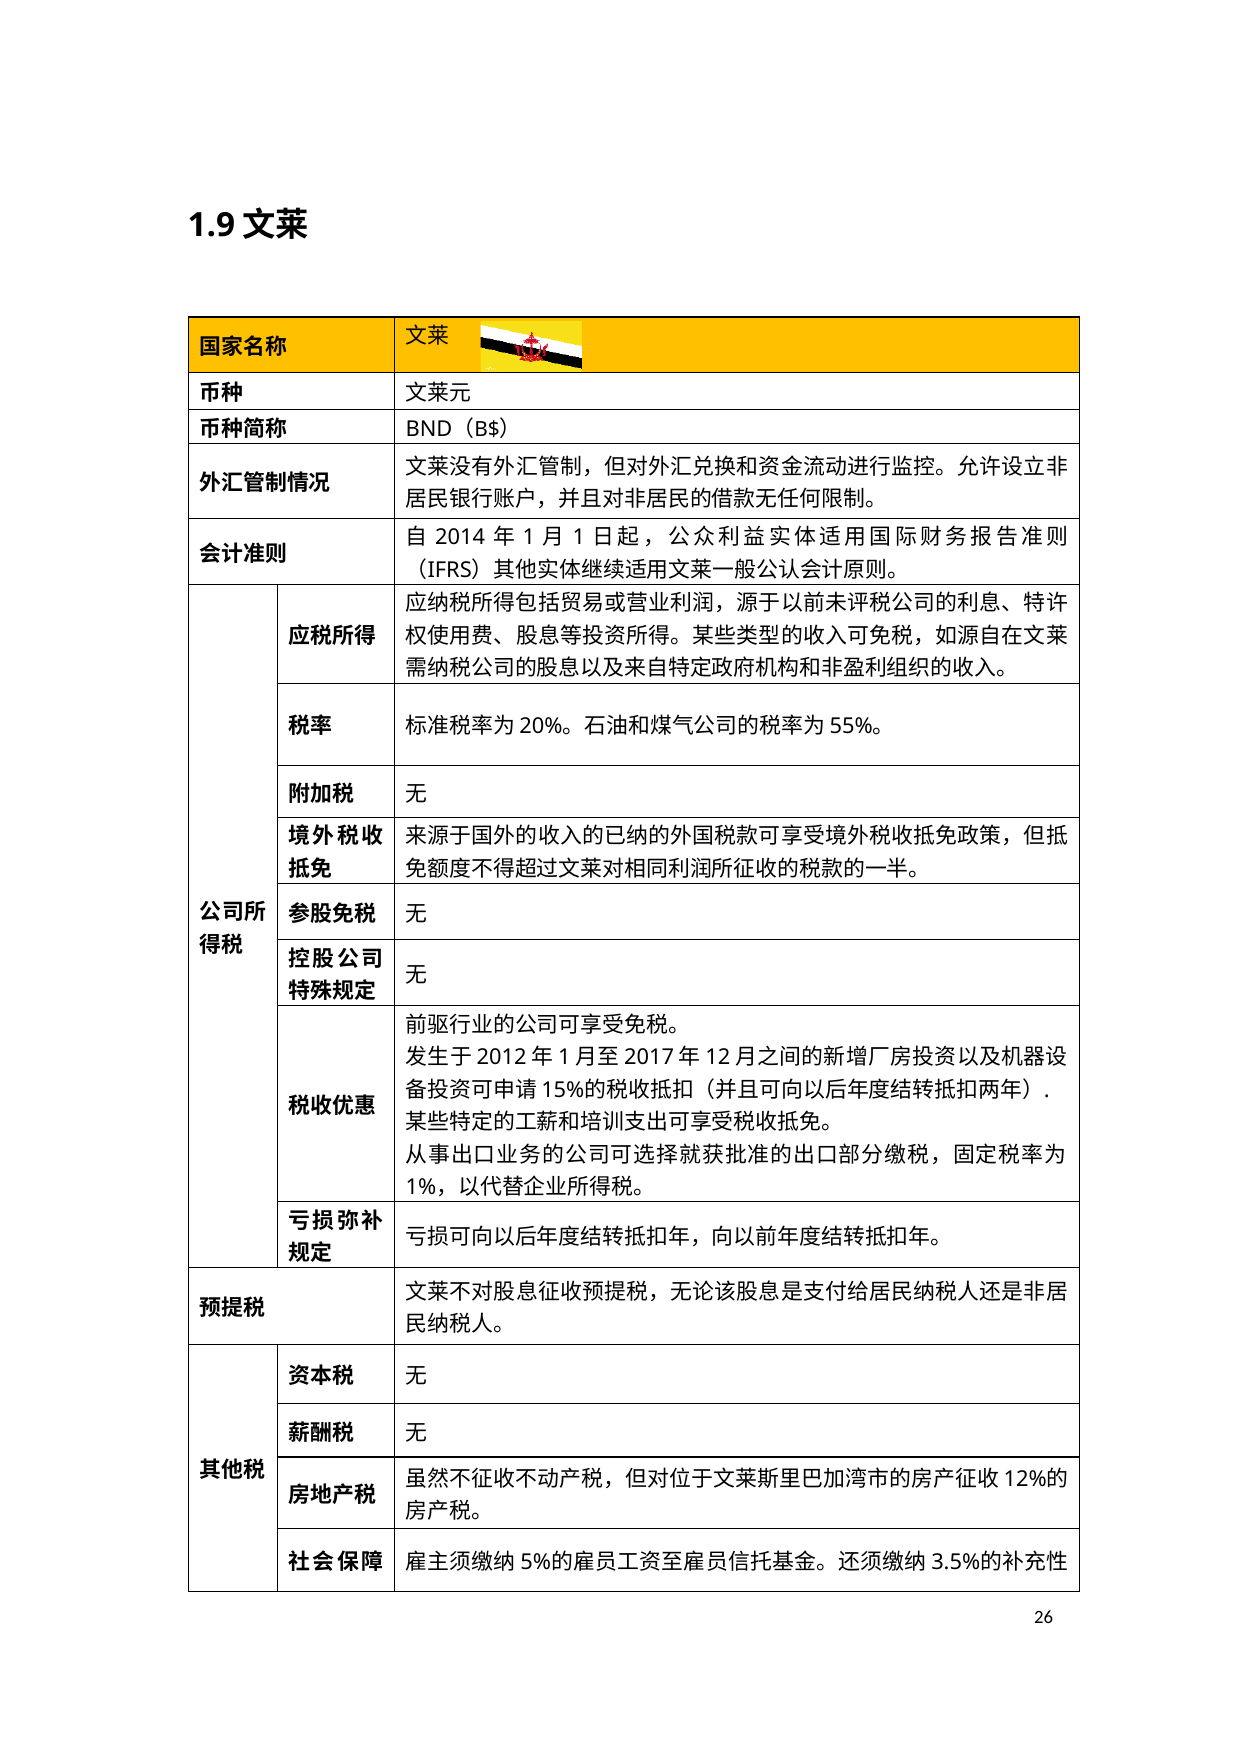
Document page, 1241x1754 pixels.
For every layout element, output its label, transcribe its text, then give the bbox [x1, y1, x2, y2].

table_cell 应税所得 [278, 585, 394, 682]
table_cell 无 [395, 1345, 1079, 1403]
table_header 文莱 [395, 318, 1079, 372]
table_cell 亏损弥补规定 [278, 1202, 394, 1267]
table_cell 币种 [189, 373, 394, 409]
table_cell 外汇管制情况 [189, 444, 394, 518]
subtitle 1.9文莱 [187, 189, 1053, 254]
table_cell 预提税 [189, 1268, 394, 1344]
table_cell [395, 1529, 1079, 1591]
table_cell 参股免税 [278, 884, 394, 939]
table_cell 境外税收抵免 [278, 818, 394, 883]
table_cell 无 [395, 884, 1079, 939]
table_cell 其他税 [189, 1345, 277, 1591]
table_cell 附加税 [278, 766, 394, 817]
table_cell 前驱行业的公司可享受免税。 发生于2012年1月至2017年12月之间的新增厂房投资以及机器设备投资可申请15%的税收抵扣（并且可向以后年度结转抵扣两年）. 某些特定的工薪和培训支出可享受税收抵免。 从事出口业务的公司可选择就获批准的出口部分缴税，固定税率为1%，以代替企业所得税。 [395, 1006, 1079, 1201]
table_cell 自2014年1月1日起，公众利益实体适用国际财务报告准则（IFRS）其他实体继续适用文莱一般公认会计原则。 [395, 519, 1079, 584]
table_cell 公司所得税 [189, 585, 277, 1267]
table_cell 税收优惠 [278, 1006, 394, 1201]
table_cell 社会保障税 [278, 1529, 394, 1591]
table_cell 控股公司特殊规定 [278, 940, 394, 1005]
table_cell 币种简称 [189, 410, 394, 443]
table_cell 虽然不征收不动产税，但对位于文莱斯里巴加湾市的房产征收12%的房产税。 [395, 1458, 1079, 1528]
picture [480, 321, 582, 372]
table_cell 亏损可向以后年度结转抵扣年，向以前年度结转抵扣年。 [395, 1202, 1079, 1267]
table_cell 资本税 [278, 1345, 394, 1403]
table_cell 无 [395, 1404, 1079, 1456]
table_cell 税率 [278, 684, 394, 765]
table_cell 文莱元 [395, 373, 1079, 409]
table_cell 无 [395, 766, 1079, 817]
table_cell 房地产税 [278, 1458, 394, 1528]
table_header 国家名称 [189, 318, 394, 372]
table_cell 文莱不对股息征收预提税，无论该股息是支付给居民纳税人还是非居民纳税人。 [395, 1268, 1079, 1344]
table_cell 应纳税所得包括贸易或营业利润，源于以前未评税公司的利息、特许权使用费、股息等投资所得。某些类型的收入可免税，如源自在文莱需纳税公司的股息以及来自特定政府机构和非盈利组织的收入。 [395, 585, 1079, 682]
table_cell 文莱没有外汇管制，但对外汇兑换和资金流动进行监控。允许设立非居民银行账户，并且对非居民的借款无任何限制。 [395, 444, 1079, 518]
table_cell 薪酬税 [278, 1404, 394, 1456]
table_cell 来源于国外的收入的已纳的外国税款可享受境外税收抵免政策，但抵免额度不得超过文莱对相同利润所征收的税款的一半。 [395, 818, 1079, 883]
table_cell BND（B$） [395, 410, 1079, 443]
table_cell 会计准则 [189, 519, 394, 584]
table_cell 无 [395, 940, 1079, 1005]
table_cell 标准税率为20%。石油和煤气公司的税率为55%。 [395, 684, 1079, 765]
